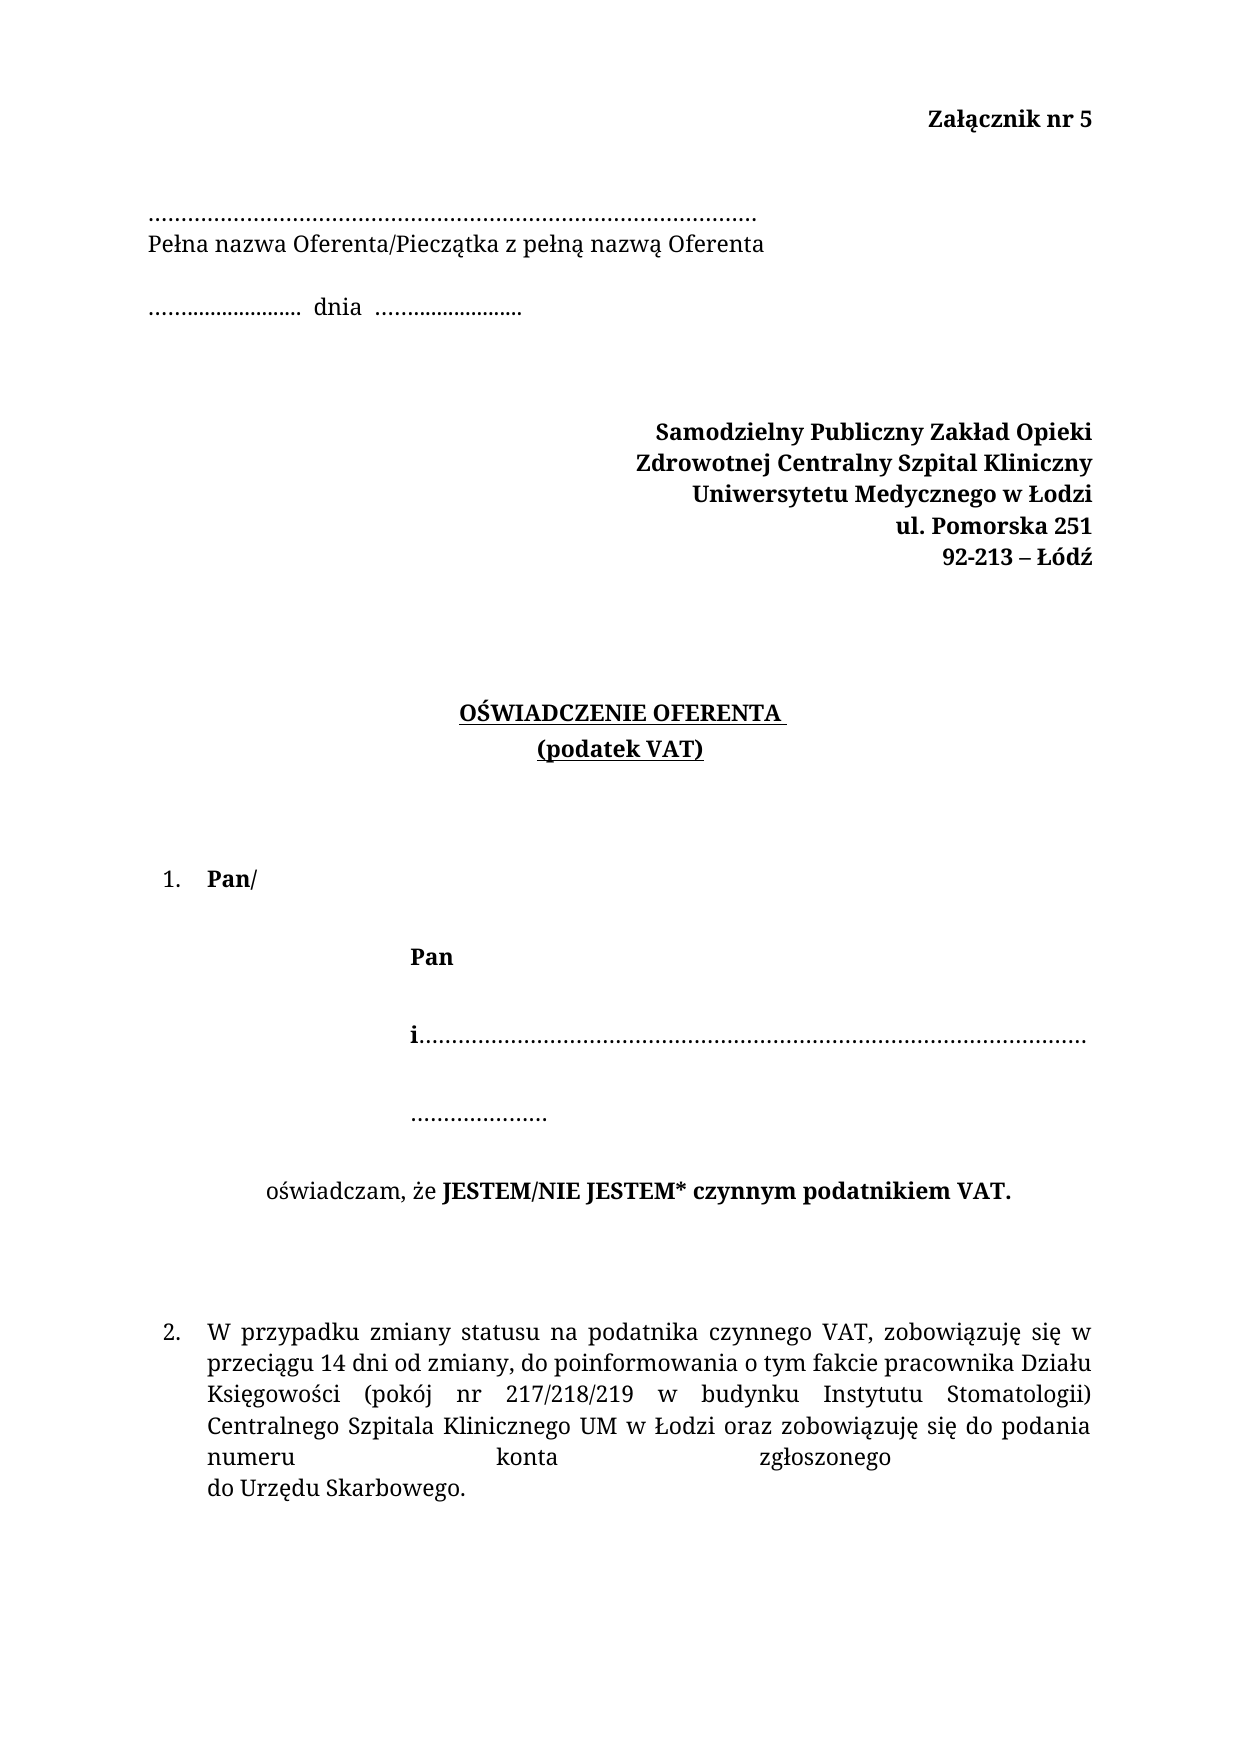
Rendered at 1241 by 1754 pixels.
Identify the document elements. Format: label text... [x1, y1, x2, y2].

text Załącznik nr 5 [148, 103, 1092, 135]
list oświadczam, że JESTEM/NIE JESTEM* czynnym podatnikiem VAT. [185, 1175, 1092, 1207]
list W przypadku zmiany statusu na podatnika czynnego VAT, zobowiązuję się w przeciągu 14 dni od zmiany, do poinformowania o tym fakcie pracownika Działu Księgowości (pokój nr 217/218/219 w budynku Instytutu Stomatologii) Centralnego Szpitala Klinicznego UM w Łodzi oraz zobowiązuję się do podania numeru konta zgłoszonego do Urzędu Skarbowego. [162, 1316, 1092, 1503]
text Pełna nazwa Oferenta/Pieczątka z pełną nazwą Oferenta [148, 228, 1092, 260]
text Samodzielny Publiczny Zakład Opieki Zdrowotnej Centralny Szpital Kliniczny [148, 416, 1092, 478]
text ………………………………………………………………………………… [148, 197, 1092, 228]
text Uniwersytetu Medycznego w Łodzi [148, 478, 1092, 510]
text 92-213 – Łódź [148, 541, 1092, 572]
text (podatek VAT) [148, 733, 1092, 764]
text OŚWIADCZENIE OFERENTA [148, 697, 1092, 728]
list Pan/Pani…………………………………………………………………………………………………………… [162, 863, 1092, 1128]
text …….................... dnia ……................... [148, 291, 1092, 322]
text ul. Pomorska 251 [148, 510, 1092, 541]
